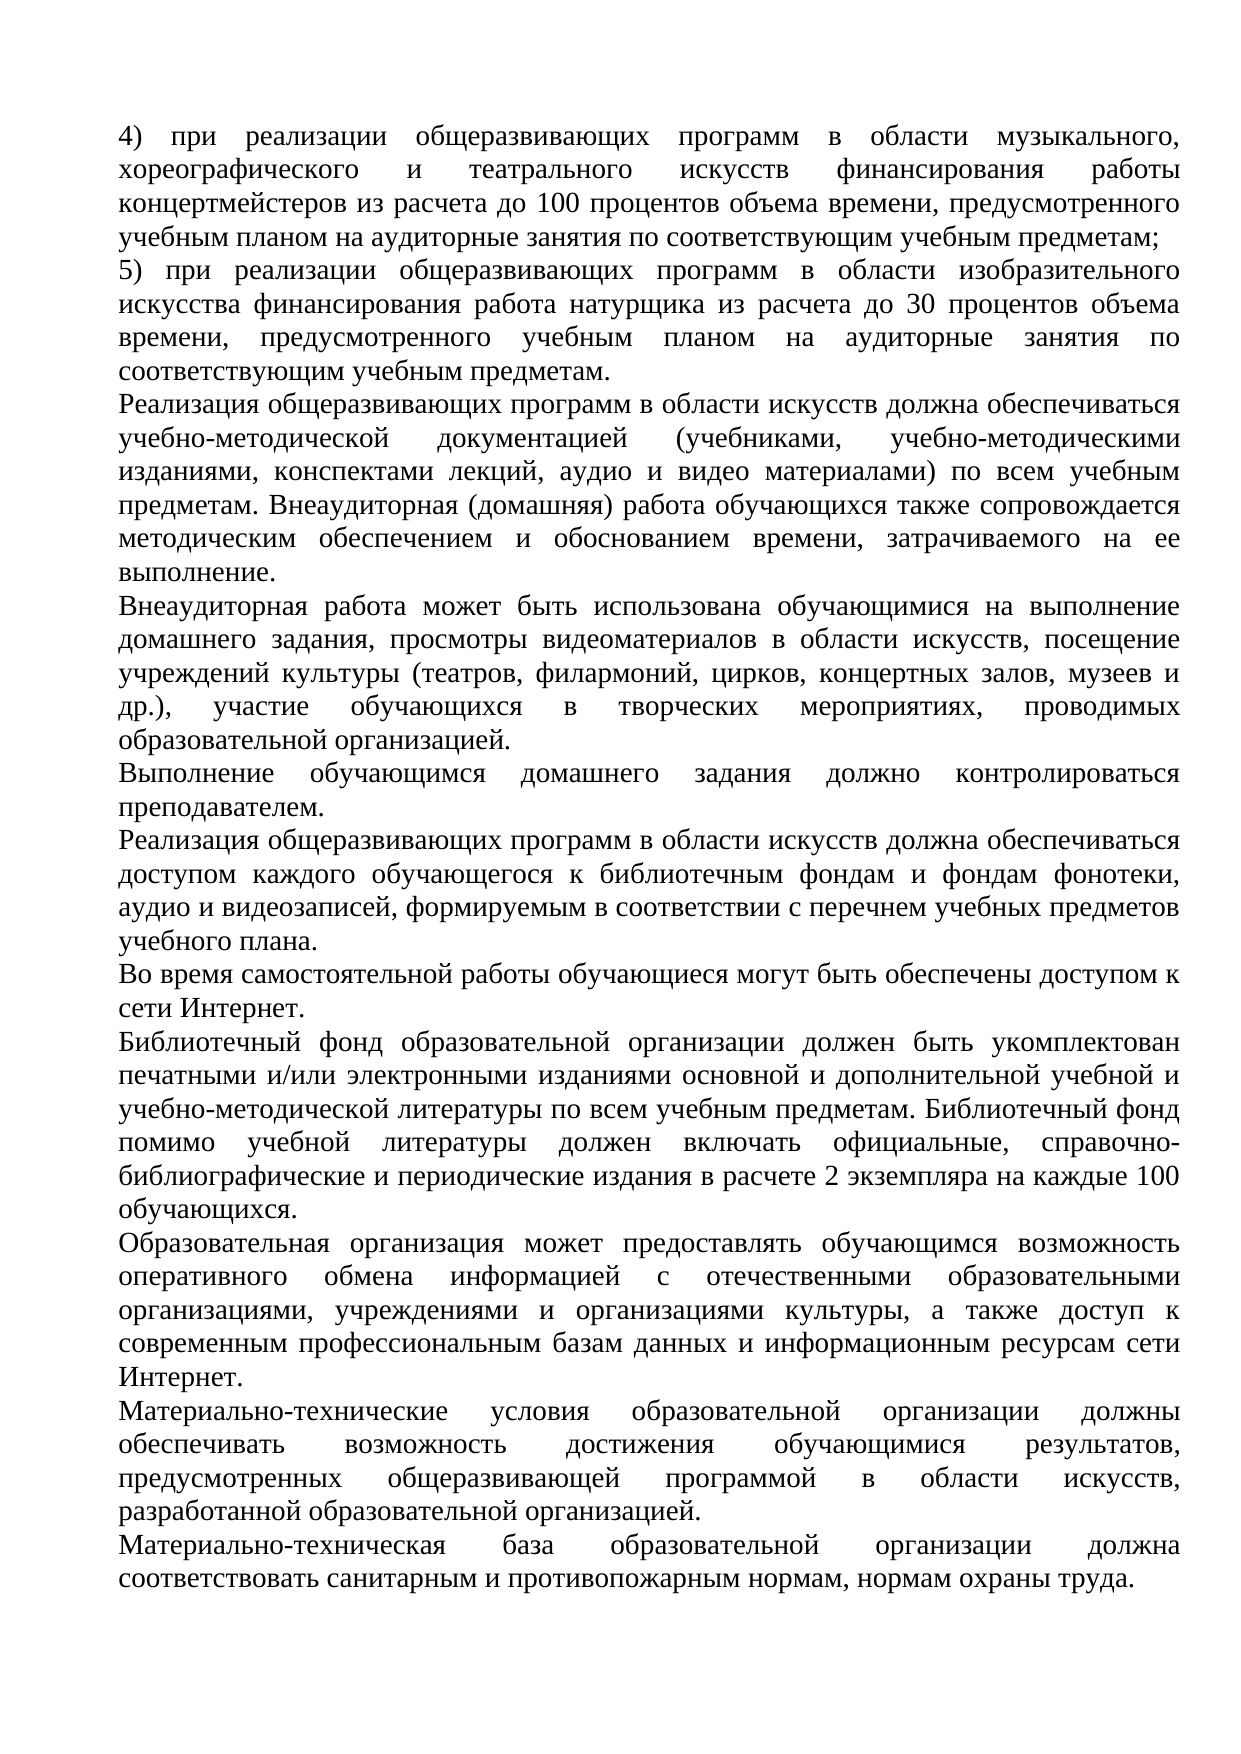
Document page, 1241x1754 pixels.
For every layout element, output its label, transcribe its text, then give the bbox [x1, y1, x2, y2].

text Библиотечный фонд образовательной организации должен быть укомплектован печатными и/или электронными изданиями основной и дополнительной учебной и учебно-методической литературы по всем учебным предметам. Библиотечный фонд помимо учебной литературы должен включать официальные, справочно-библиографические и периодические издания в расчете 2 экземпляра на каждые 100 обучающихся. [118, 1024, 1181, 1225]
text Материально-техническая база образовательной организации должна соответствовать санитарным и противопожарным нормам, нормам охраны труда. [118, 1527, 1181, 1594]
text Материально-технические условия образовательной организации должны обеспечивать возможность достижения обучающимися результатов, предусмотренных общеразвивающей программой в области искусств, разработанной образовательной организацией. [118, 1393, 1181, 1527]
text 5) при реализации общеразвивающих программ в области изобразительного искусства финансирования работа натурщика из расчета до 30 процентов объема времени, предусмотренного учебным планом на аудиторные занятия по соответствующим учебным предметам. [118, 252, 1181, 386]
text Образовательная организация может предоставлять обучающимся возможность оперативного обмена информацией с отечественными образовательными организациями, учреждениями и организациями культуры, а также доступ к современным профессиональным базам данных и информационным ресурсам сети Интернет. [118, 1225, 1181, 1393]
text Реализация общеразвивающих программ в области искусств должна обеспечиваться доступом каждого обучающегося к библиотечным фондам и фондам фонотеки, аудио и видеозаписей, формируемым в соответствии с перечнем учебных предметов учебного плана. [118, 822, 1181, 957]
text Во время самостоятельной работы обучающиеся могут быть обеспечены доступом к сети Интернет. [118, 957, 1181, 1024]
text Реализация общеразвивающих программ в области искусств должна обеспечиваться учебно-методической документацией (учебниками, учебно-методическими изданиями, конспектами лекций, аудио и видео материалами) по всем учебным предметам. Внеаудиторная (домашняя) работа обучающихся также сопровождается методическим обеспечением и обоснованием времени, затрачиваемого на ее выполнение. [118, 386, 1181, 588]
text Выполнение обучающимся домашнего задания должно контролироваться преподавателем. [118, 755, 1181, 822]
text 4) при реализации общеразвивающих программ в области музыкального, хореографического и театрального искусств финансирования работы концертмейстеров из расчета до 100 процентов объема времени, предусмотренного учебным планом на аудиторные занятия по соответствующим учебным предметам; [118, 118, 1181, 252]
text Внеаудиторная работа может быть использована обучающимися на выполнение домашнего задания, просмотры видеоматериалов в области искусств, посещение учреждений культуры (театров, филармоний, цирков, концертных залов, музеев и др.), участие обучающихся в творческих мероприятиях, проводимых образовательной организацией. [118, 588, 1181, 755]
